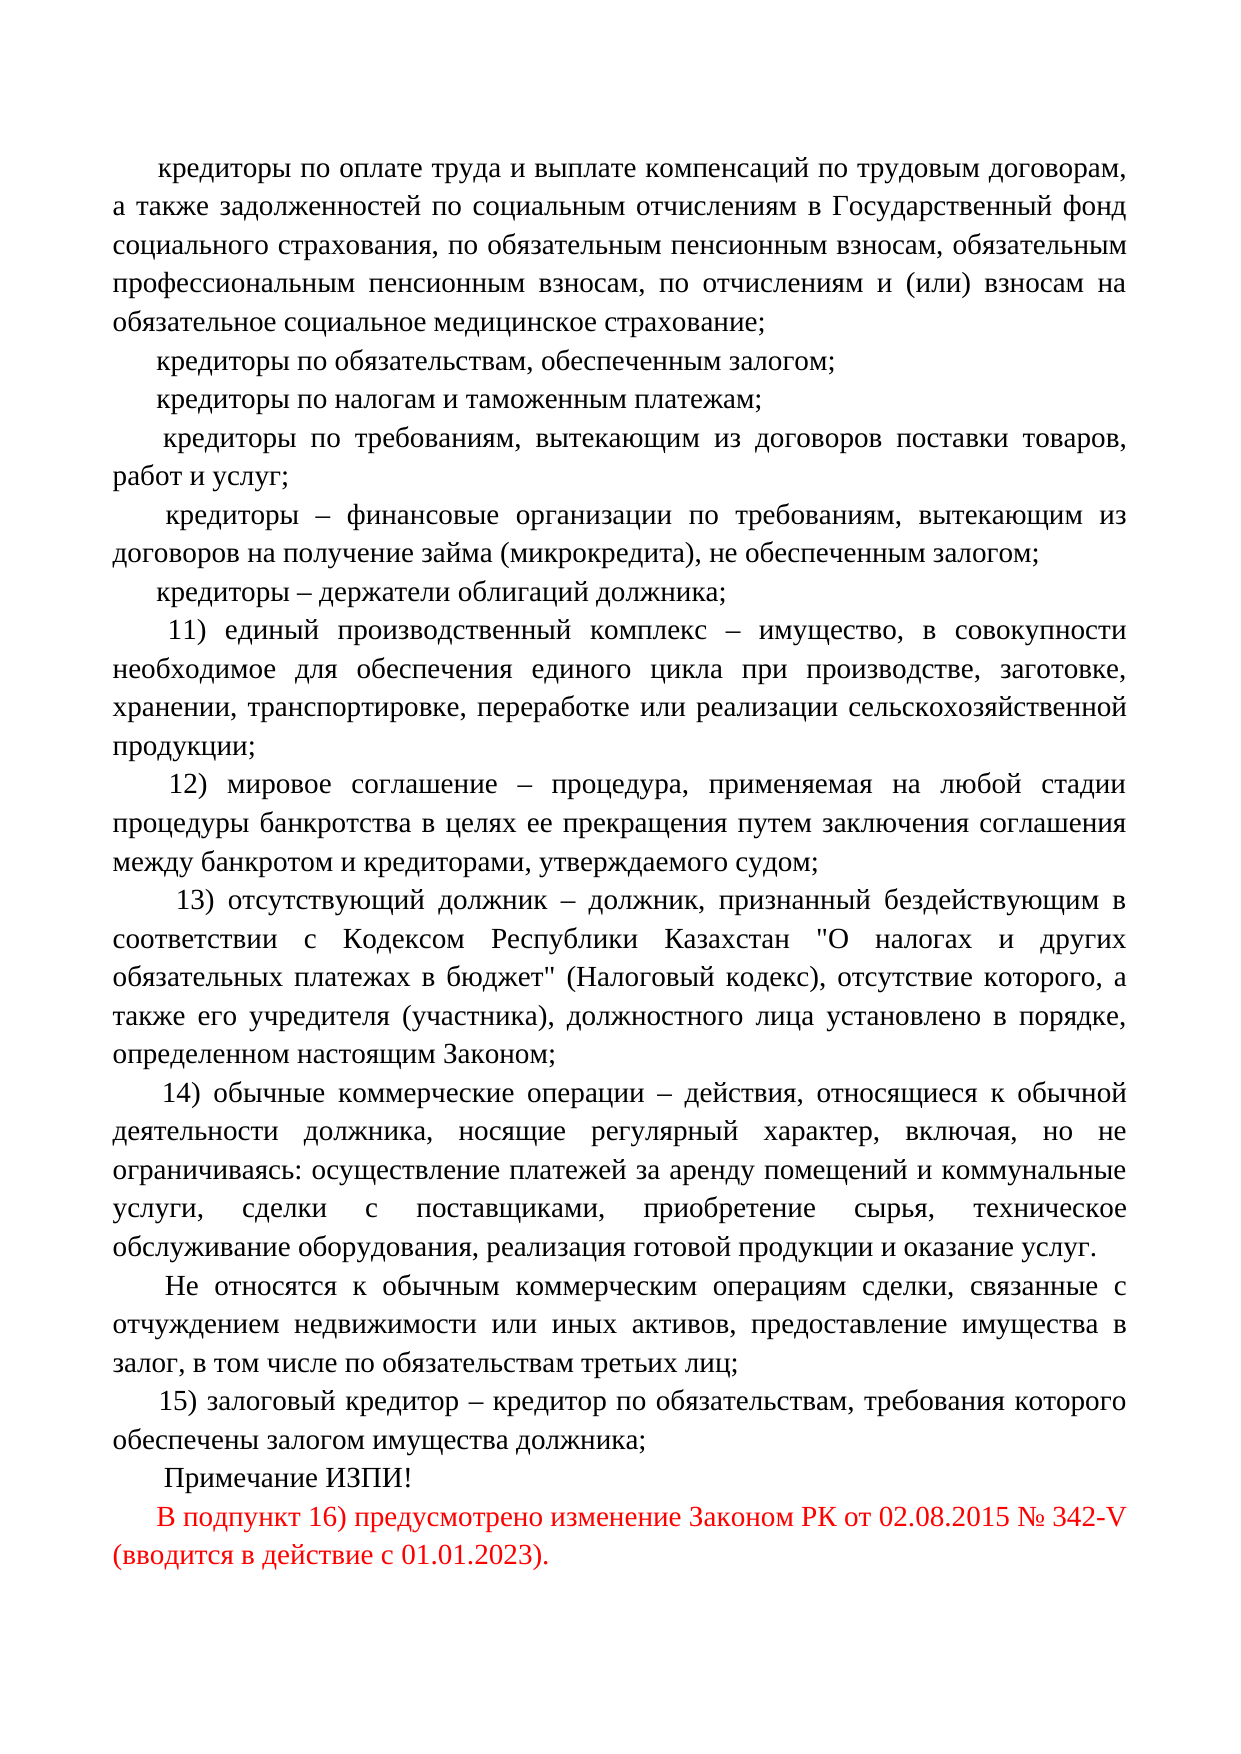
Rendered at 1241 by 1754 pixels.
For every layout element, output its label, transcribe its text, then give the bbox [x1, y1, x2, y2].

text кредиторы по оплате труда и выплате компенсаций по трудовым договорам, а также задолженностей по социальным отчислениям в Государственный фонд социального страхования, по обязательным пенсионным взносам, обязательным профессиональным пенсионным взносам, по отчислениям и (или) взносам на обязательное социальное медицинское страхование; [112, 150, 1128, 338]
text кредиторы – финансовые организации по требованиям, вытекающим из договоров на получение займа (микрокредита), не обеспеченным залогом; [112, 497, 1128, 569]
text В подпункт 16) предусмотрено изменение Законом РК от 02.08.2015 № 342-V (вводится в действие с 01.01.2023). [112, 1499, 1128, 1601]
text 14) обычные коммерческие операции – действия, относящиеся к обычной деятельности должника, носящие регулярный характер, включая, но не ограничиваясь: осуществление платежей за аренду помещений и коммунальные услуги, сделки с поставщиками, приобретение сырья, техническое обслуживание оборудования, реализация готовой продукции и оказание услуг. [112, 1075, 1128, 1263]
text 15) залоговый кредитор – кредитор по обязательствам, требования которого обеспечены залогом имущества должника; [112, 1383, 1128, 1455]
text 13) отсутствующий должник – должник, признанный бездействующим в соответствии с Кодексом Республики Казахстан "О налогах и других обязательных платежах в бюджет" (Налоговый кодекс), отсутствие которого, а также его учредителя (участника), должностного лица установлено в порядке, определенном настоящим Законом; [112, 882, 1128, 1070]
text Примечание ИЗПИ! [112, 1460, 1128, 1494]
text кредиторы по требованиям, вытекающим из договоров поставки товаров, работ и услуг; [112, 420, 1128, 492]
text 11) единый производственный комплекс – имущество, в совокупности необходимое для обеспечения единого цикла при производстве, заготовке, хранении, транспортировке, переработке или реализации сельскохозяйственной продукции; [112, 612, 1128, 762]
text Не относятся к обычным коммерческим операциям сделки, связанные с отчуждением недвижимости или иных активов, предоставление имущества в залог, в том числе по обязательствам третьих лиц; [112, 1268, 1128, 1378]
text кредиторы по налогам и таможенным платежам; [112, 381, 1128, 415]
text 12) мировое соглашение – процедура, применяемая на любой стадии процедуры банкротства в целях ее прекращения путем заключения соглашения между банкротом и кредиторами, утверждаемого судом; [112, 767, 1128, 877]
text кредиторы – держатели облигаций должника; [112, 574, 1128, 607]
text кредиторы по обязательствам, обеспеченным залогом; [112, 343, 1128, 376]
